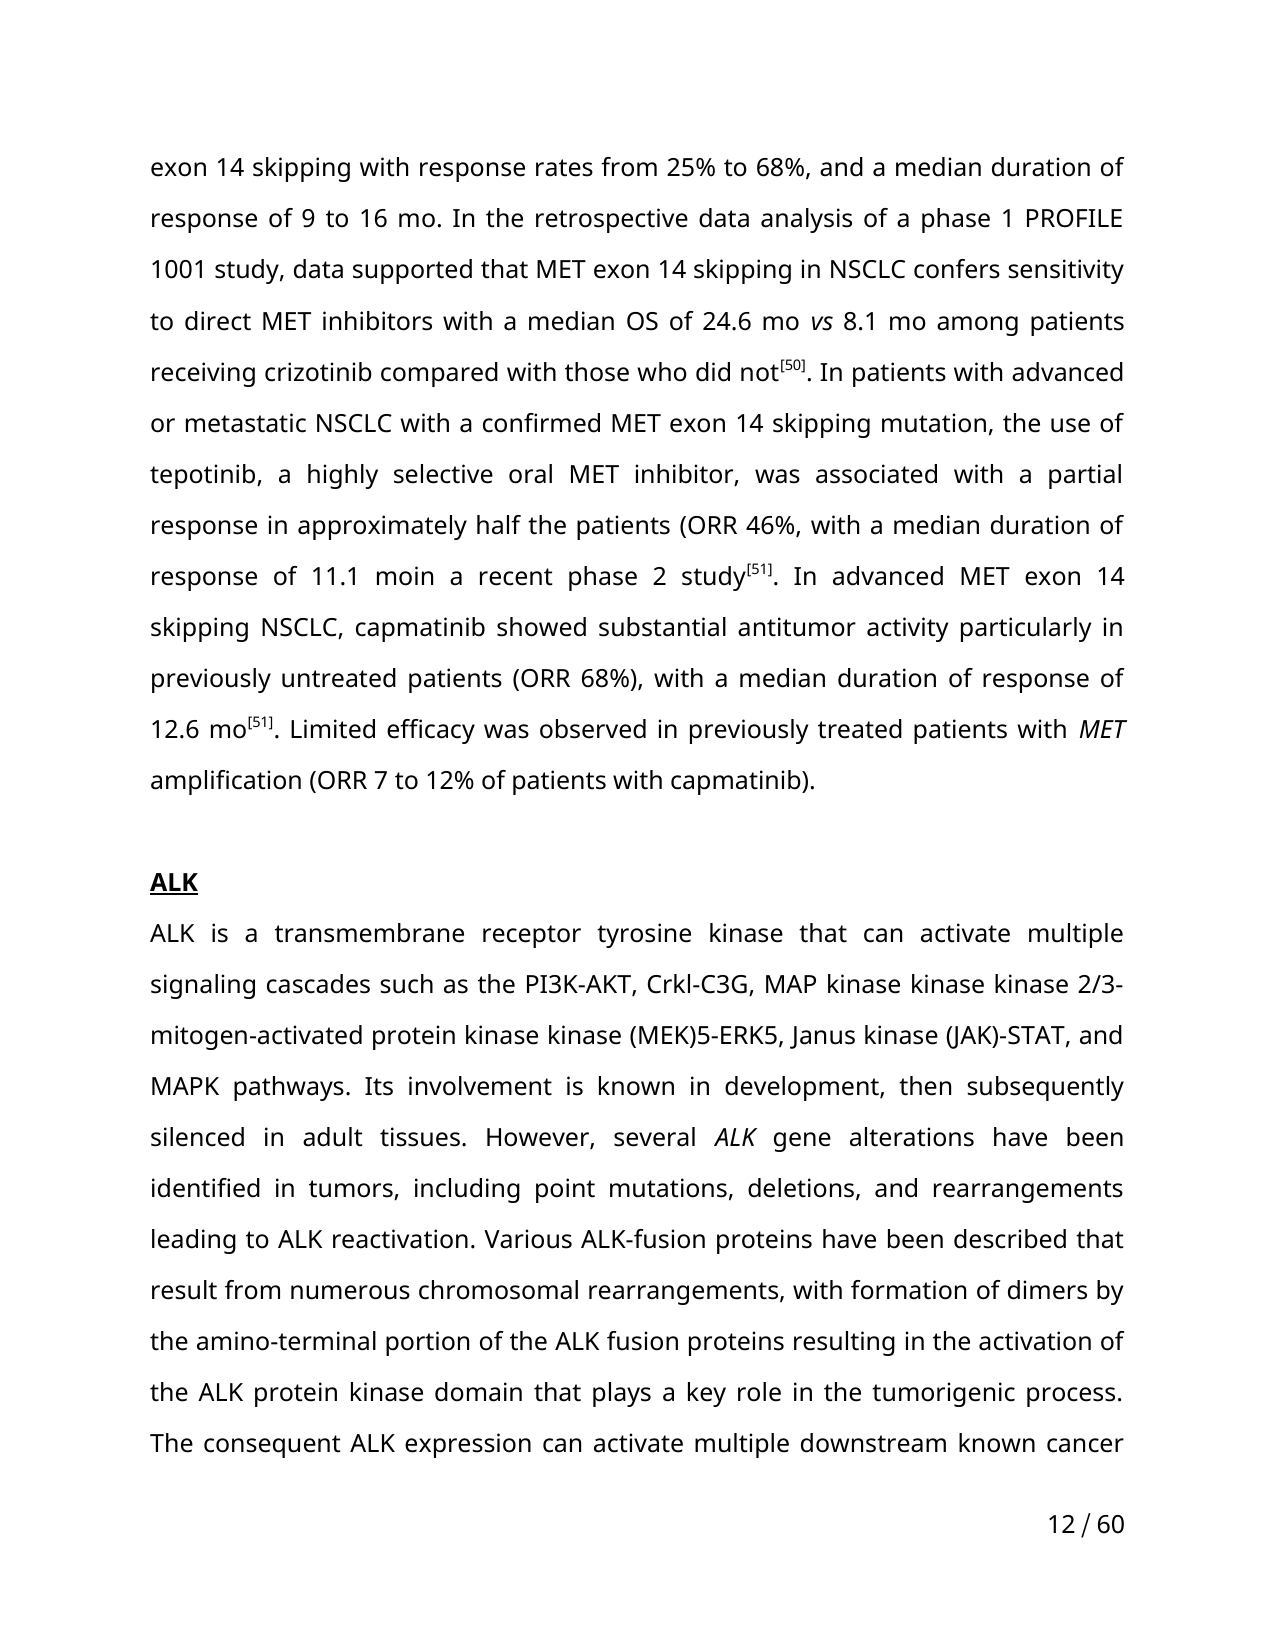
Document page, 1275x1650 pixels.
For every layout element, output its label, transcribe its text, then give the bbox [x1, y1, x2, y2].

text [150, 150, 1125, 797]
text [150, 916, 1125, 1460]
text ALK [150, 864, 1125, 899]
